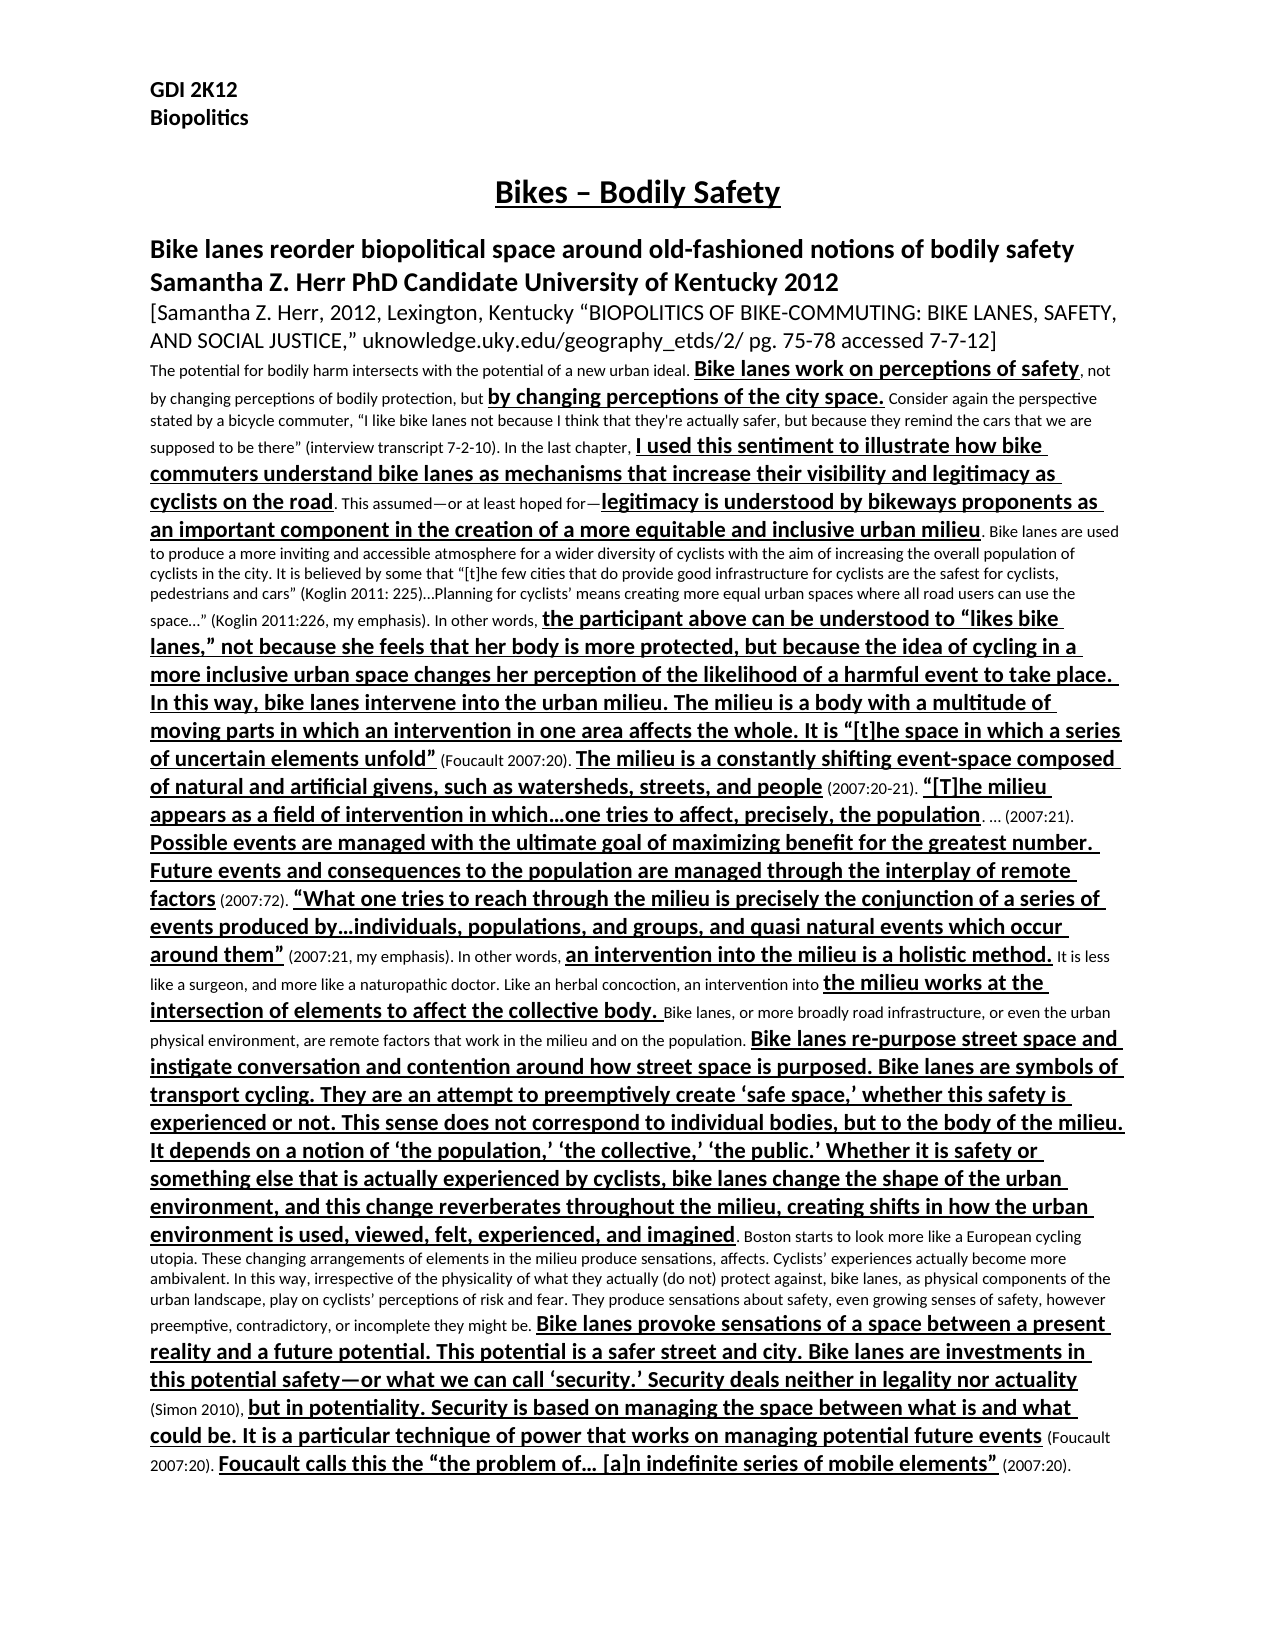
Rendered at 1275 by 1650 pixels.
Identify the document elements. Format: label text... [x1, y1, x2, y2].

subtitle Bike lanes reorder biopolitical space around old-fashioned notions of bodily safety [150, 232, 1125, 265]
text [Samantha Z. Herr, 2012, Lexington, Kentucky “BIOPOLITICS OF BIKE-COMMUTING: BIKE LANES, SAFETY, AND SOCIAL JUSTICE,” uknowledge.uky.edu/geography_etds/2/ pg. 75-78 accessed 7-7-12] [150, 298, 1125, 354]
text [150, 1134, 1125, 1477]
text Samantha Z. Herr PhD Candidate University of Kentucky 2012 [150, 265, 1125, 298]
subtitle Bikes – Bodily Safety [150, 171, 1125, 212]
